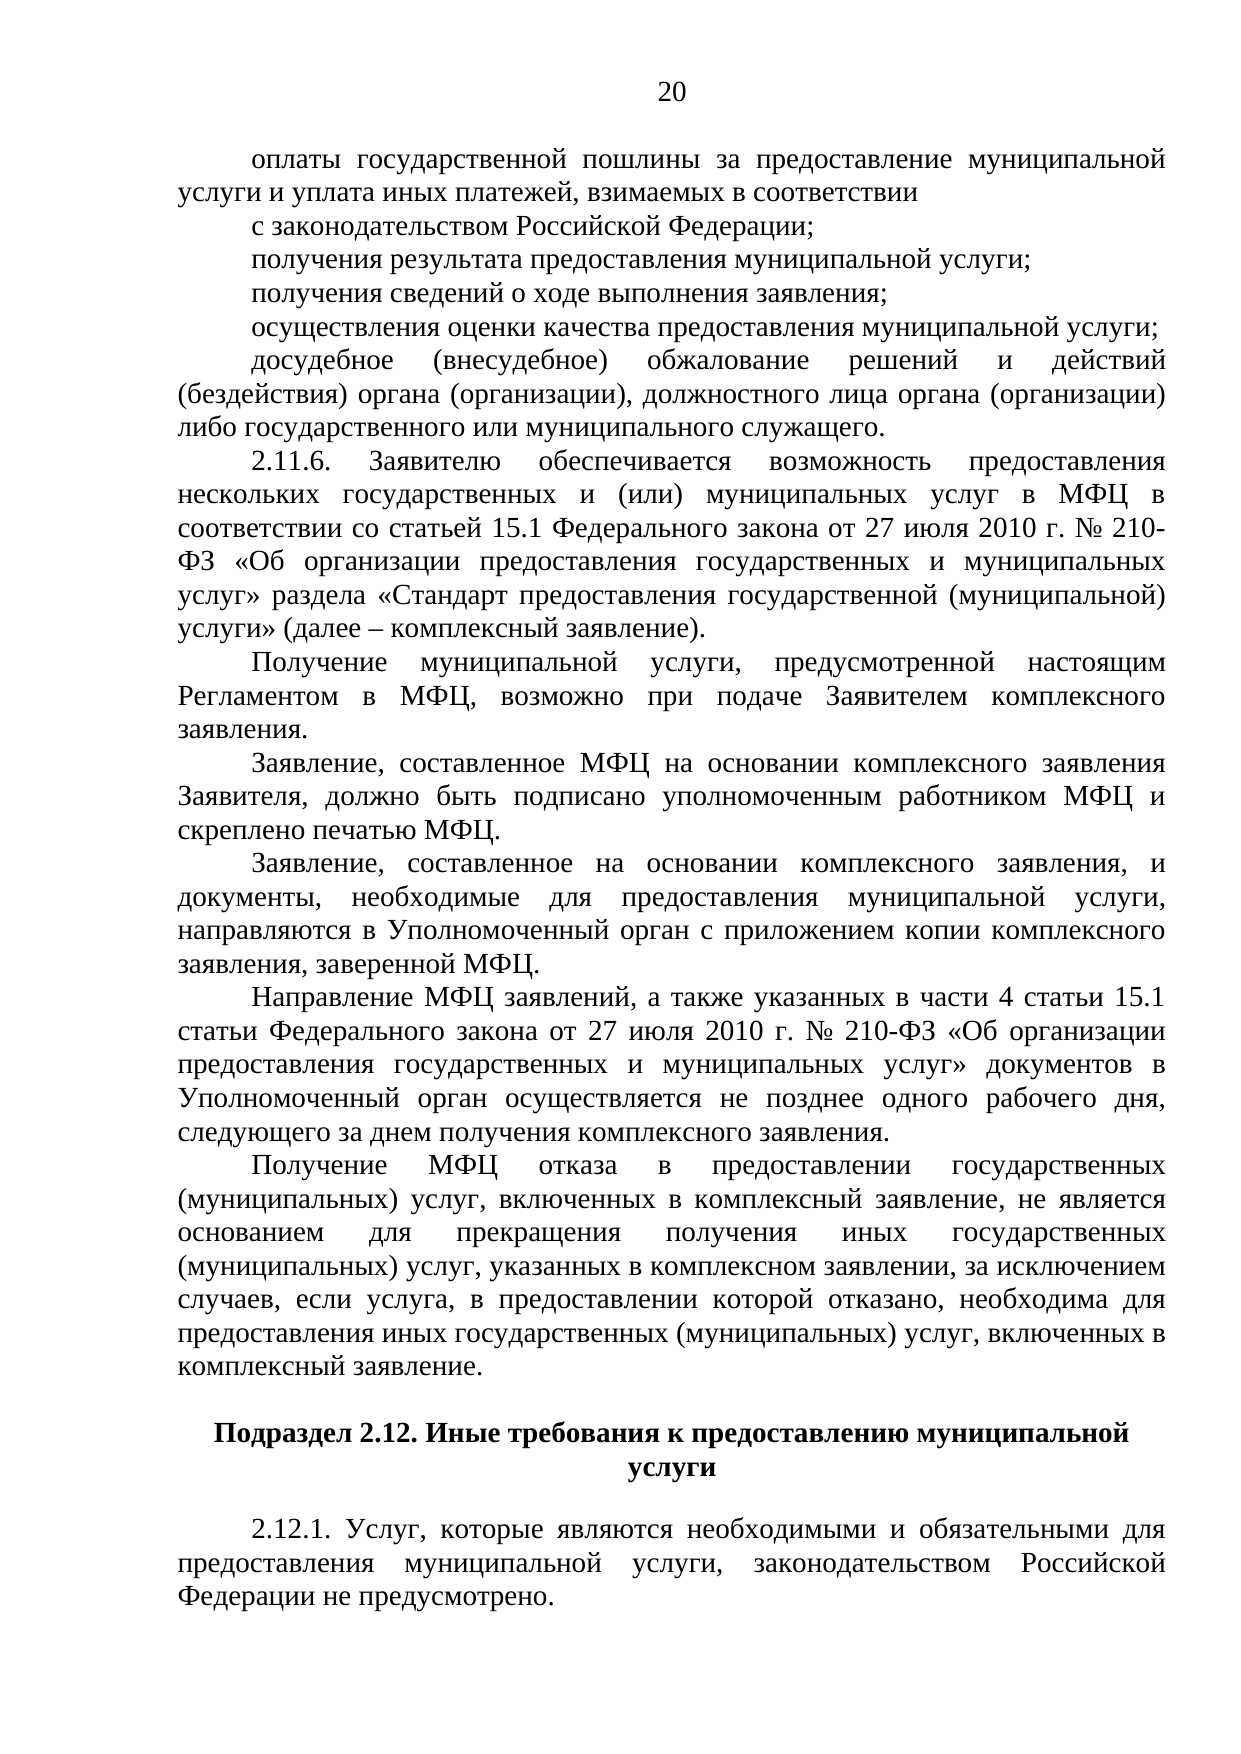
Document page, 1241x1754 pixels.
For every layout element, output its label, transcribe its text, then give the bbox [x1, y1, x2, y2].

text Заявление, составленное МФЦ на основании комплексного заявления Заявителя, должно быть подписано уполномоченным работником МФЦ и скреплено печатью МФЦ. [177, 745, 1167, 845]
text осуществления оценки качества предоставления муниципальной услуги; [177, 309, 1167, 342]
text с законодательством Российской Федерации; [177, 208, 1167, 242]
text Направление МФЦ заявлений, а также указанных в части 4 статьи 15.1 статьи Федерального закона от 27 июля 2010 г. № 210-ФЗ «Об организации предоставления государственных и муниципальных услуг» документов в Уполномоченный орган осуществляется не позднее одного рабочего дня, следующего за днем получения комплексного заявления. [177, 979, 1167, 1147]
text досудебное (внесудебное) обжалование решений и действий (бездействия) органа (организации), должностного лица органа (организации) либо государственного или муниципального служащего. [177, 342, 1167, 443]
text Получение МФЦ отказа в предоставлении государственных (муниципальных) услуг, включенных в комплексный заявление, не является основанием для прекращения получения иных государственных (муниципальных) услуг, указанных в комплексном заявлении, за исключением случаев, если услуга, в предоставлении которой отказано, необходима для предоставления иных государственных (муниципальных) услуг, включенных в комплексный заявление. [177, 1147, 1167, 1382]
text Заявление, составленное на основании комплексного заявления, и документы, необходимые для предоставления муниципальной услуги, направляются в Уполномоченный орган с приложением копии комплексного заявления, заверенной МФЦ. [177, 845, 1167, 979]
text оплаты государственной пошлины за предоставление муниципальной услуги и уплата иных платежей, взимаемых в соответствии [177, 141, 1167, 208]
text Получение муниципальной услуги, предусмотренной настоящим Регламентом в МФЦ, возможно при подаче Заявителем комплексного заявления. [177, 644, 1167, 745]
text 2.12.1. Услуг, которые являются необходимыми и обязательными для предоставления муниципальной услуги, законодательством Российской Федерации не предусмотрено. [177, 1511, 1167, 1612]
text получения результата предоставления муниципальной услуги; [177, 242, 1167, 275]
text получения сведений о ходе выполнения заявления; [177, 275, 1167, 309]
text 2.11.6. Заявителю обеспечивается возможность предоставления нескольких государственных и (или) муниципальных услуг в МФЦ в соответствии со статьей 15.1 Федерального закона от 27 июля 2010 г. № 210-ФЗ «Об организации предоставления государственных и муниципальных услуг» раздела «Стандарт предоставления государственной (муниципальной) услуги» (далее – комплексный заявление). [177, 443, 1167, 644]
text Подраздел 2.12. Иные требования к предоставлению муниципальной услуги [177, 1416, 1167, 1483]
